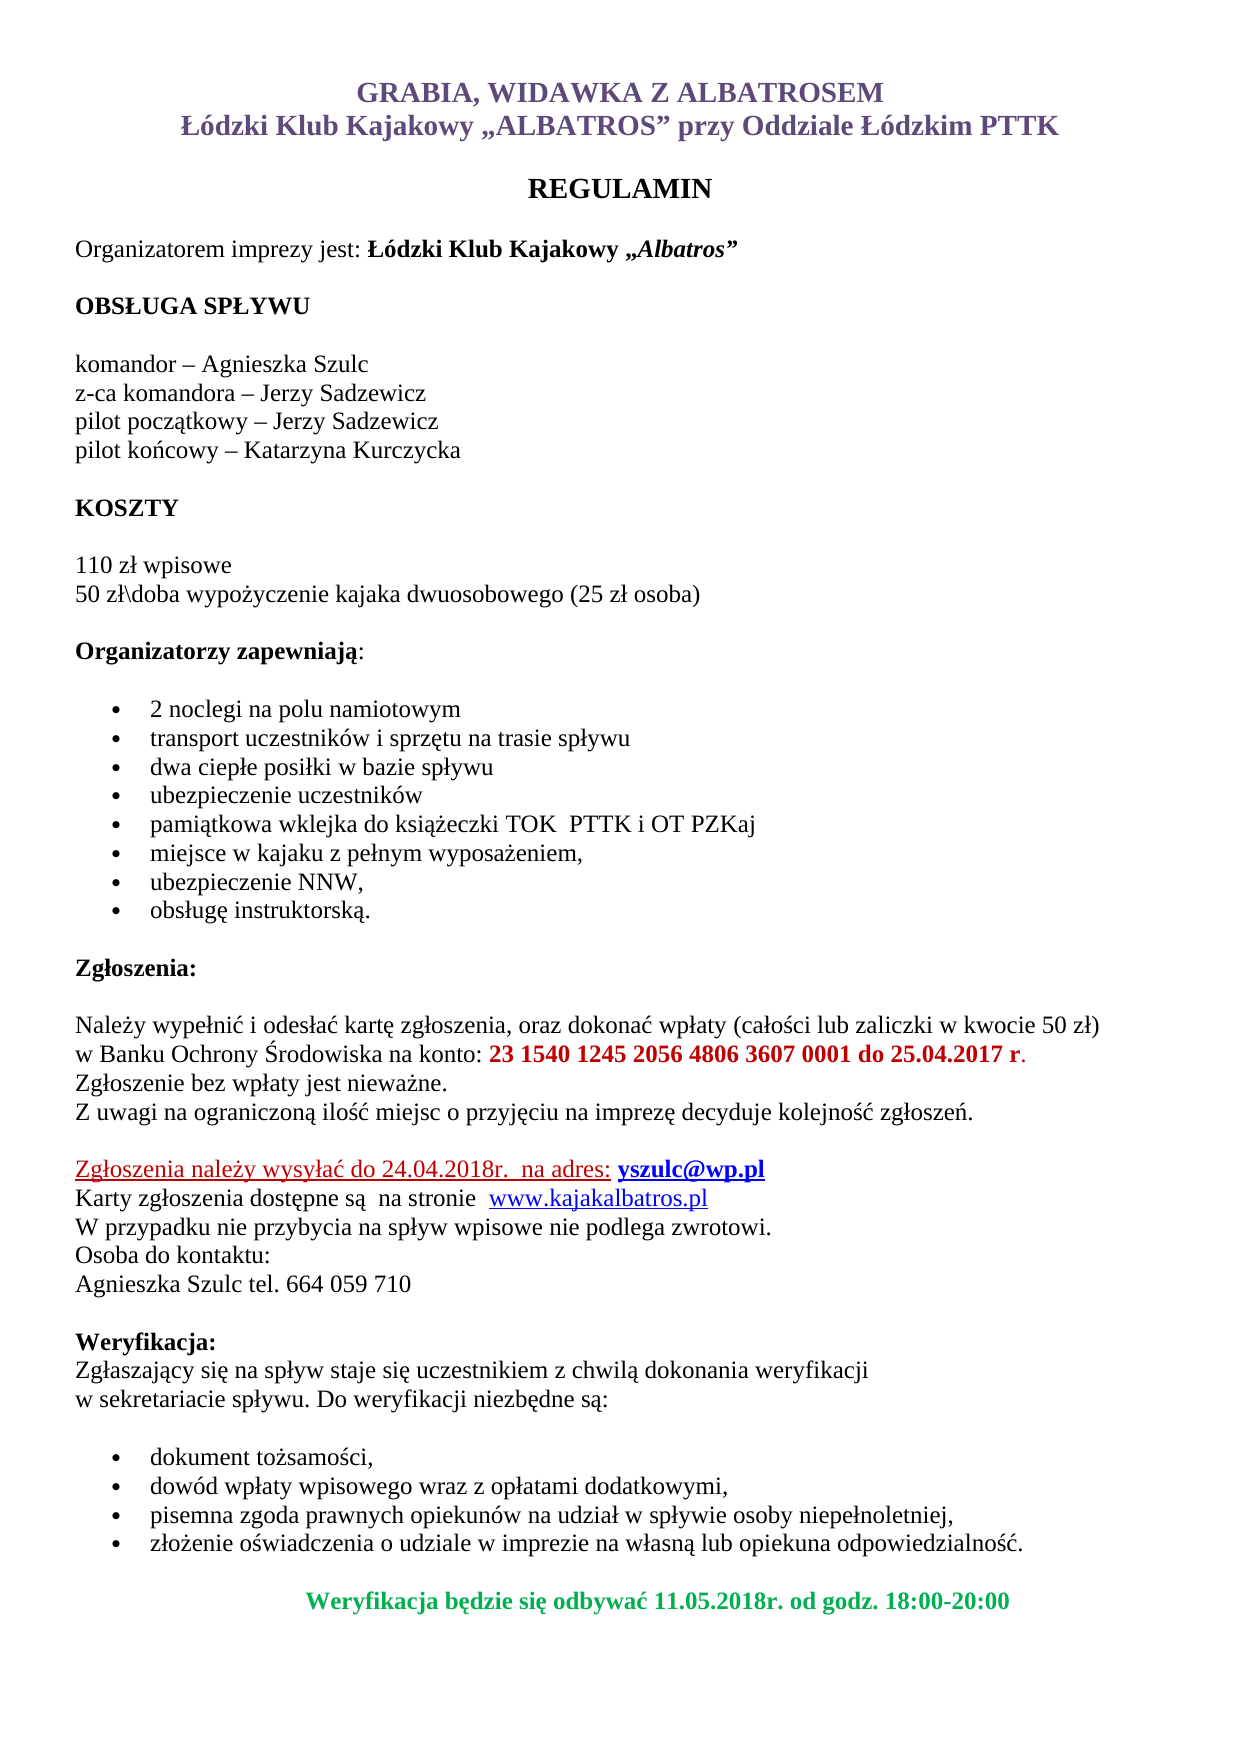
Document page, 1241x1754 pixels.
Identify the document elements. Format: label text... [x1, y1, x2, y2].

text Zgłoszenie bez wpłaty jest nieważne. [75, 1068, 1165, 1097]
text Łódzki Klub Kajakowy „ALBATROS” przy Oddziale Łódzkim PTTK [75, 108, 1165, 142]
list pisemna zgoda prawnych opiekunów na udział w spływie osoby niepełnoletniej, [112, 1500, 1165, 1528]
list dwa ciepłe posiłki w bazie spływu [112, 752, 1165, 781]
text Weryfikacja: Zgłaszający się na spływ staje się uczestnikiem z chwilą dokonania weryfikacji w sekretariacie spływu. Do weryfikacji niezbędne są: [75, 1327, 1165, 1413]
text Z uwagi na ograniczoną ilość miejsc o przyjęciu na imprezę decyduje kolejność zgłoszeń. [75, 1097, 1165, 1126]
list pamiątkowa wklejka do książeczki TOK PTTK i OT PZKaj [112, 809, 1165, 838]
list transport uczestników i sprzętu na trasie spływu [112, 723, 1165, 752]
list dokument tożsamości, [112, 1442, 1165, 1471]
text Karty zgłoszenia dostępne są na stronie www.kajakalbatros.pl W przypadku nie przybycia na spływ wpisowe nie podlega zwrotowi. [75, 1183, 1165, 1241]
text komandor – Agnieszka Szulc [75, 349, 1165, 378]
text Należy wypełnić i odesłać kartę zgłoszenia, oraz dokonać wpłaty (całości lub zaliczki w kwocie 50 zł) w Banku Ochrony Środowiska na konto: 23 1540 1245 2056 4806 3607 0001 do 25.04.2017 r. [75, 1011, 1165, 1068]
text KOSZTY [75, 493, 1165, 521]
list dowód wpłaty wpisowego wraz z opłatami dodatkowymi, [112, 1471, 1165, 1500]
list miejsce w kajaku z pełnym wyposażeniem, [112, 838, 1165, 867]
list ubezpieczenie NNW, [112, 867, 1165, 896]
text Zgłoszenia: [75, 953, 1165, 982]
text 110 zł wpisowe [75, 550, 1165, 579]
text pilot końcowy – Katarzyna Kurczycka [75, 435, 1165, 464]
text OBSŁUGA SPŁYWU [75, 291, 1165, 320]
text Weryfikacja będzie się odbywać 11.05.2018r. od godz. 18:00-20:00 [150, 1586, 1165, 1615]
list obsługę instruktorską. [112, 896, 1165, 924]
text Zgłoszenia należy wysyłać do 24.04.2018r. na adres: yszulc@wp.pl [75, 1154, 1165, 1183]
text Organizatorzy zapewniają: [75, 636, 1165, 665]
text Agnieszka Szulc tel. 664 059 710 [75, 1269, 1165, 1298]
text Organizatorem imprezy jest: Łódzki Klub Kajakowy „Albatros” [75, 234, 1165, 263]
text z-ca komandora – Jerzy Sadzewicz [75, 378, 1165, 406]
list ubezpieczenie uczestników [112, 781, 1165, 809]
text GRABIA, WIDAWKA Z ALBATROSEM [75, 75, 1165, 108]
text 50 zł\doba wypożyczenie kajaka dwuosobowego (25 zł osoba) [75, 579, 1165, 608]
text pilot początkowy – Jerzy Sadzewicz [75, 406, 1165, 435]
list złożenie oświadczenia o udziale w imprezie na własną lub opiekuna odpowiedzialność. [112, 1528, 1165, 1557]
list 2 noclegi na polu namiotowym [112, 694, 1165, 723]
text Osoba do kontaktu: [75, 1241, 1165, 1269]
text REGULAMIN [75, 171, 1165, 205]
